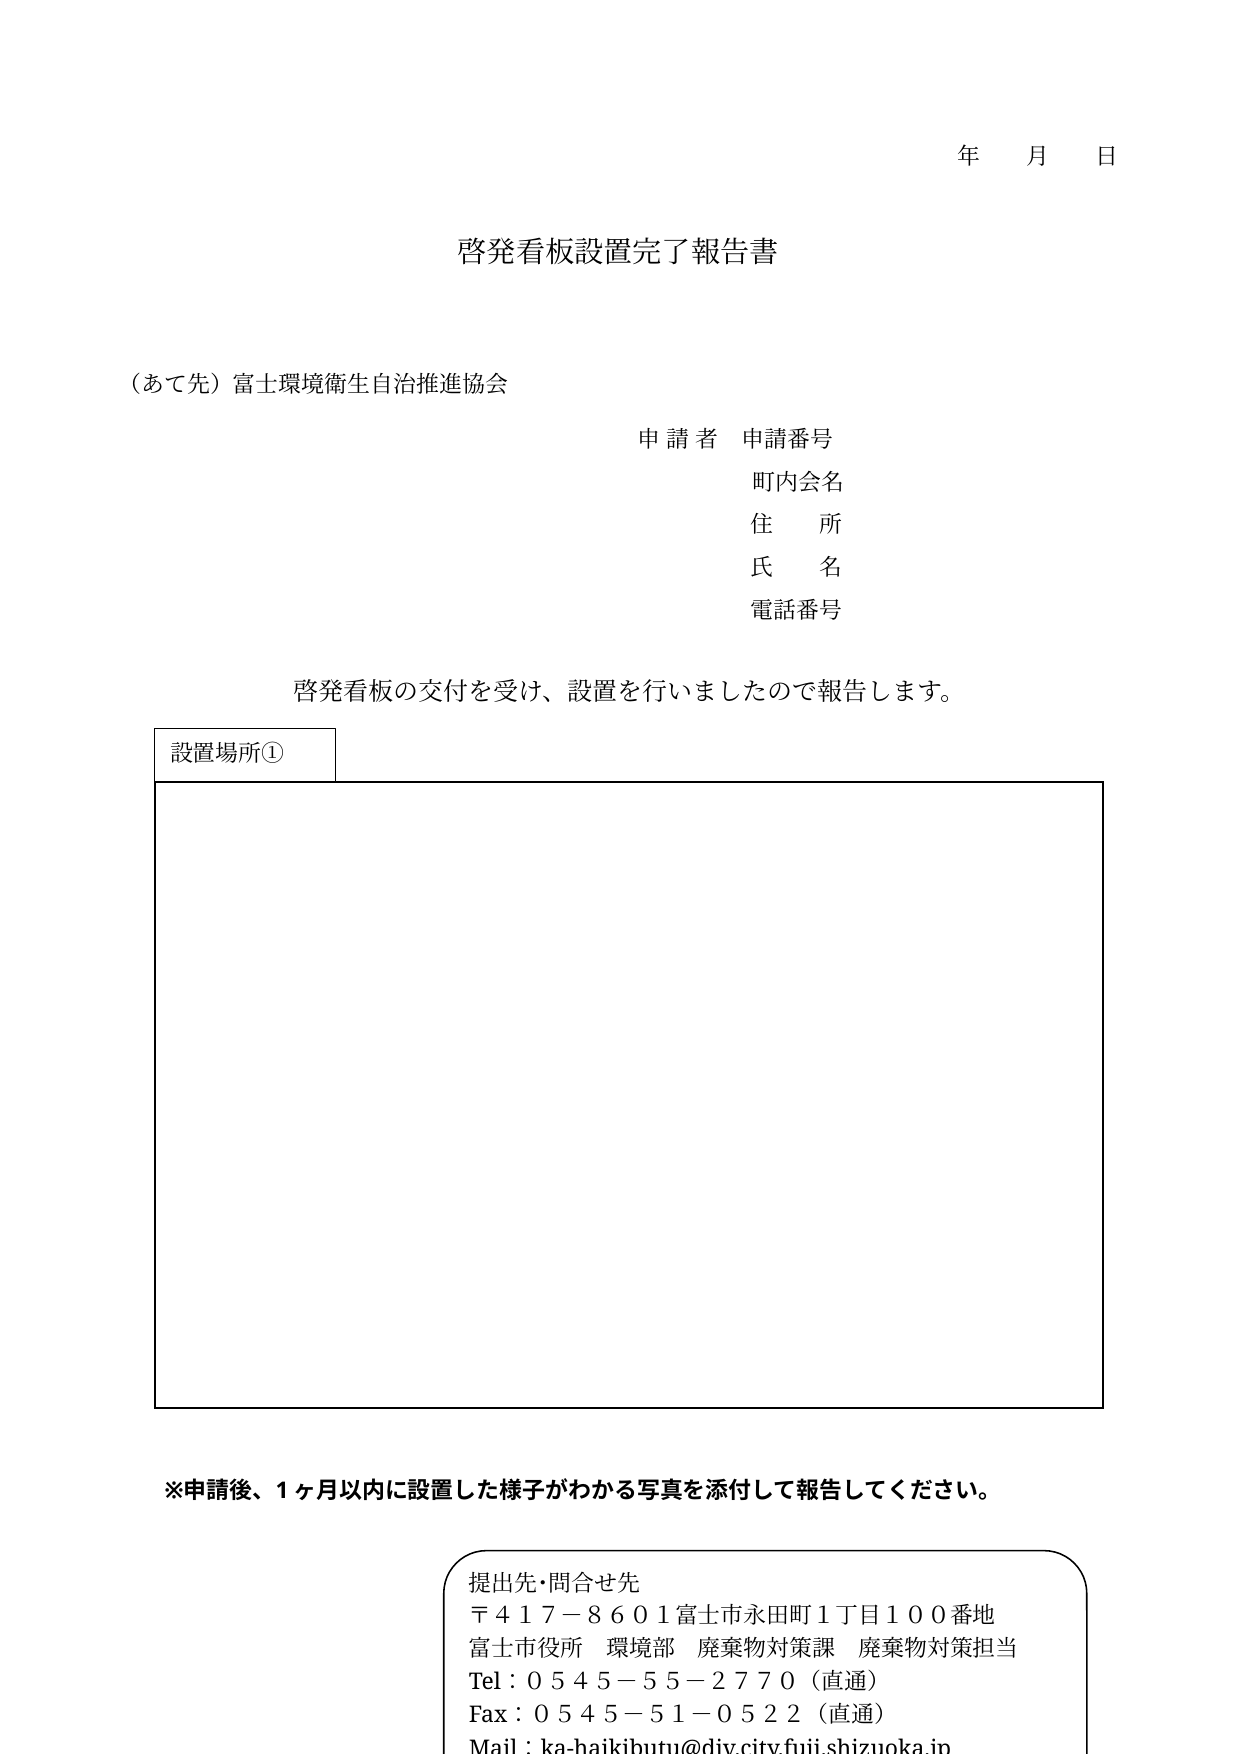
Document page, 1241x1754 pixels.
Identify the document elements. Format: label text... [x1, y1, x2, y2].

text 啓発看板の交付を受け、設置を行いましたので報告します。 [118, 671, 1122, 709]
text 町内会名 [207, 461, 1122, 499]
text 電話番号 [207, 590, 1122, 628]
text 啓発看板設置完了報告書 [118, 212, 1117, 288]
text 申 請 者 申請番号 [207, 418, 1122, 456]
text ※申請後、1ヶ月以内に設置した様子がわかる写真を添付して報告してください。 [118, 1469, 1099, 1507]
text 住 所 [207, 504, 1122, 542]
text 氏 名 [207, 547, 1122, 585]
text （あて先）富士環境衛生自治推進協会 [118, 364, 1122, 402]
text 年 月 日 [118, 136, 1117, 173]
